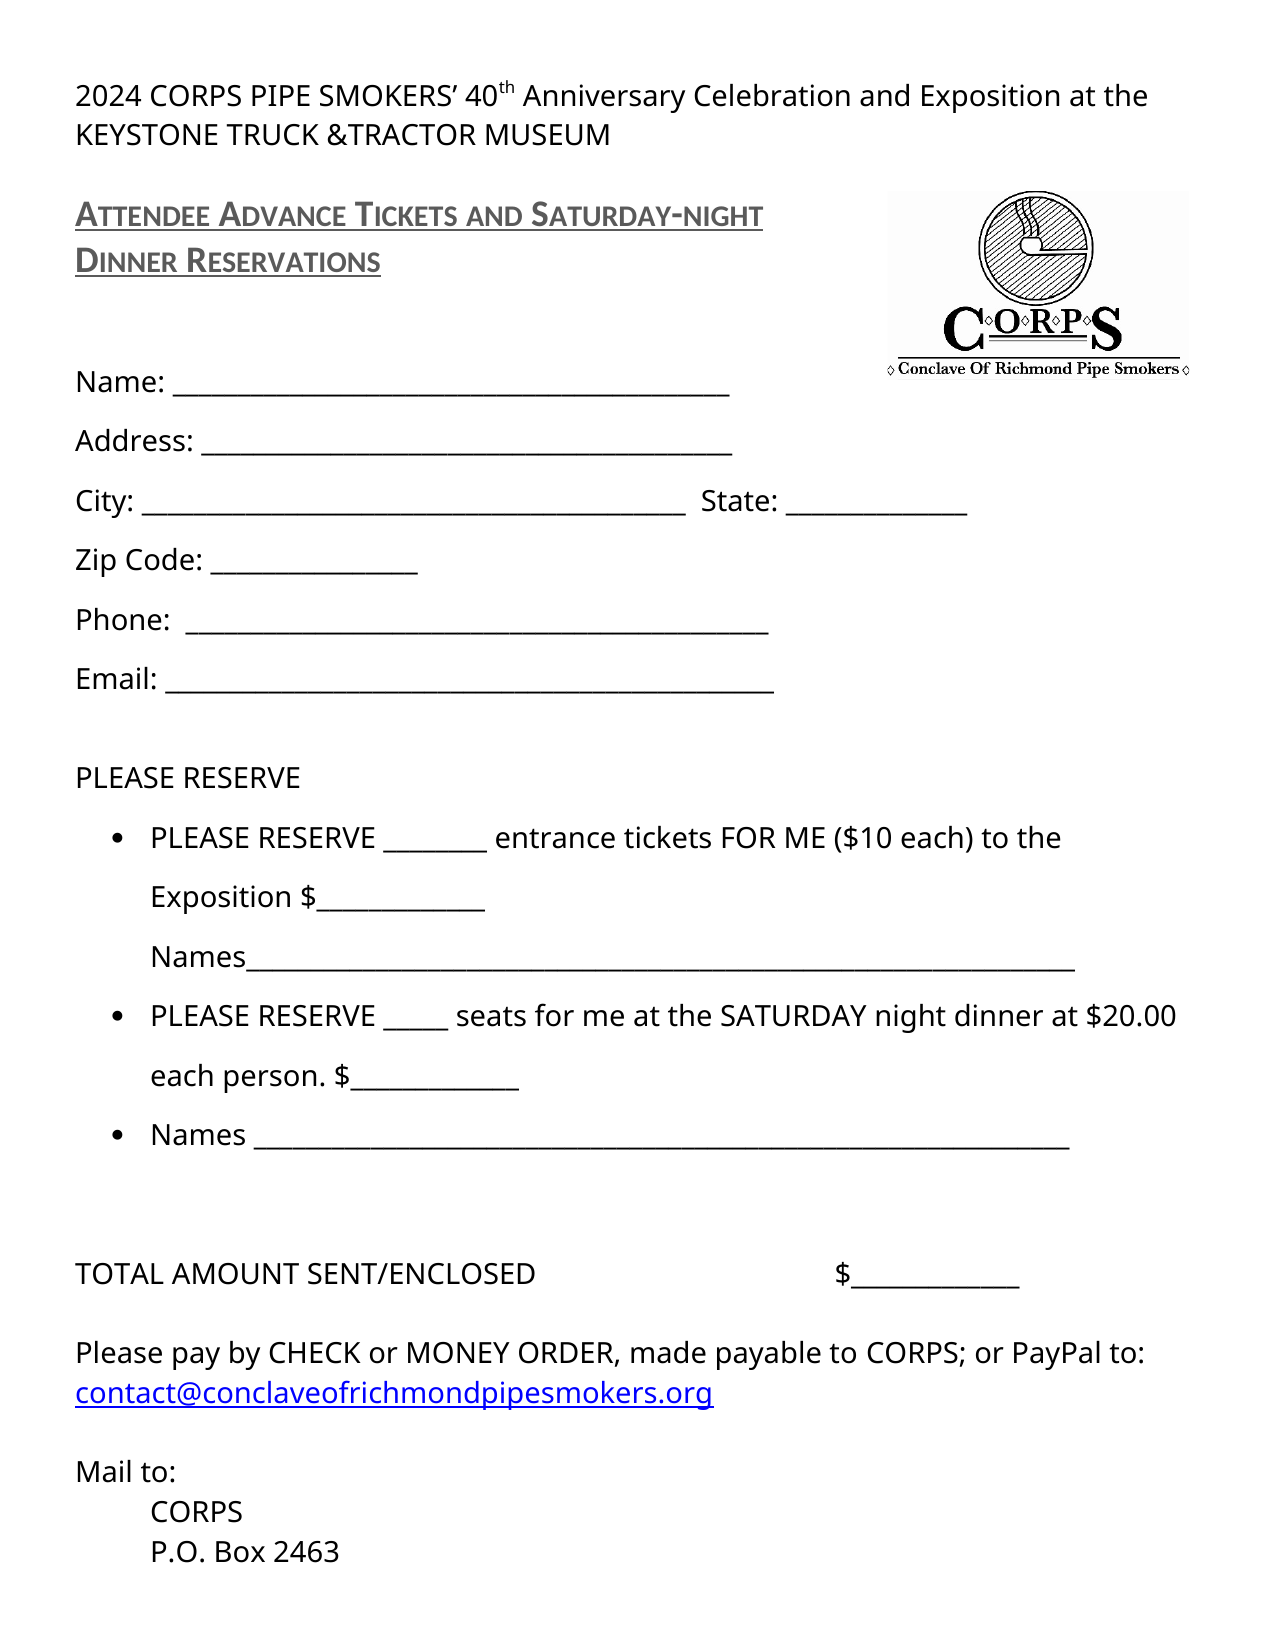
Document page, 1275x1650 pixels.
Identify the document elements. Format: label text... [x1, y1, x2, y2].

text Address: _________________________________________ [75, 421, 1200, 460]
text Mail to: [75, 1452, 1200, 1491]
list PLEASE RESERVE ________ entrance tickets FOR ME ($10 each) to the Exposition $_____________ [112, 817, 1200, 916]
list Names _______________________________________________________________ [112, 1114, 1200, 1154]
picture [886, 191, 1189, 378]
text Attendee Advance Tickets and Saturday-night Dinner Reservations [75, 190, 1200, 282]
text CORPS [150, 1491, 1200, 1531]
text Phone: _____________________________________________ [75, 599, 1200, 639]
list Names________________________________________________________________ [150, 936, 1200, 976]
list PLEASE RESERVE _____ seats for me at the SATURDAY night dinner at $20.00 each person. $_____________ [112, 996, 1200, 1095]
text KEYSTONE TRUCK &TRACTOR MUSEUM [75, 115, 1200, 154]
text Email: _______________________________________________ [75, 658, 1200, 698]
text Zip Code: ________________ [75, 539, 1200, 579]
text 2024 CORPS PIPE SMOKERS’ 40th Anniversary Celebration and Exposition at the [75, 75, 1200, 115]
text Name: ___________________________________________ [75, 361, 1200, 401]
text Please pay by CHECK or MONEY ORDER, made payable to CORPS; or PayPal to: contact@conclaveofrichmondpipesmokers.org [75, 1333, 1200, 1412]
text P.O. Box 2463 [150, 1531, 1200, 1571]
text TOTAL AMOUNT SENT/ENCLOSED $_____________ [75, 1253, 1200, 1293]
text City: __________________________________________ State: ______________ [75, 480, 1200, 520]
text PLEASE RESERVE [75, 758, 1200, 797]
